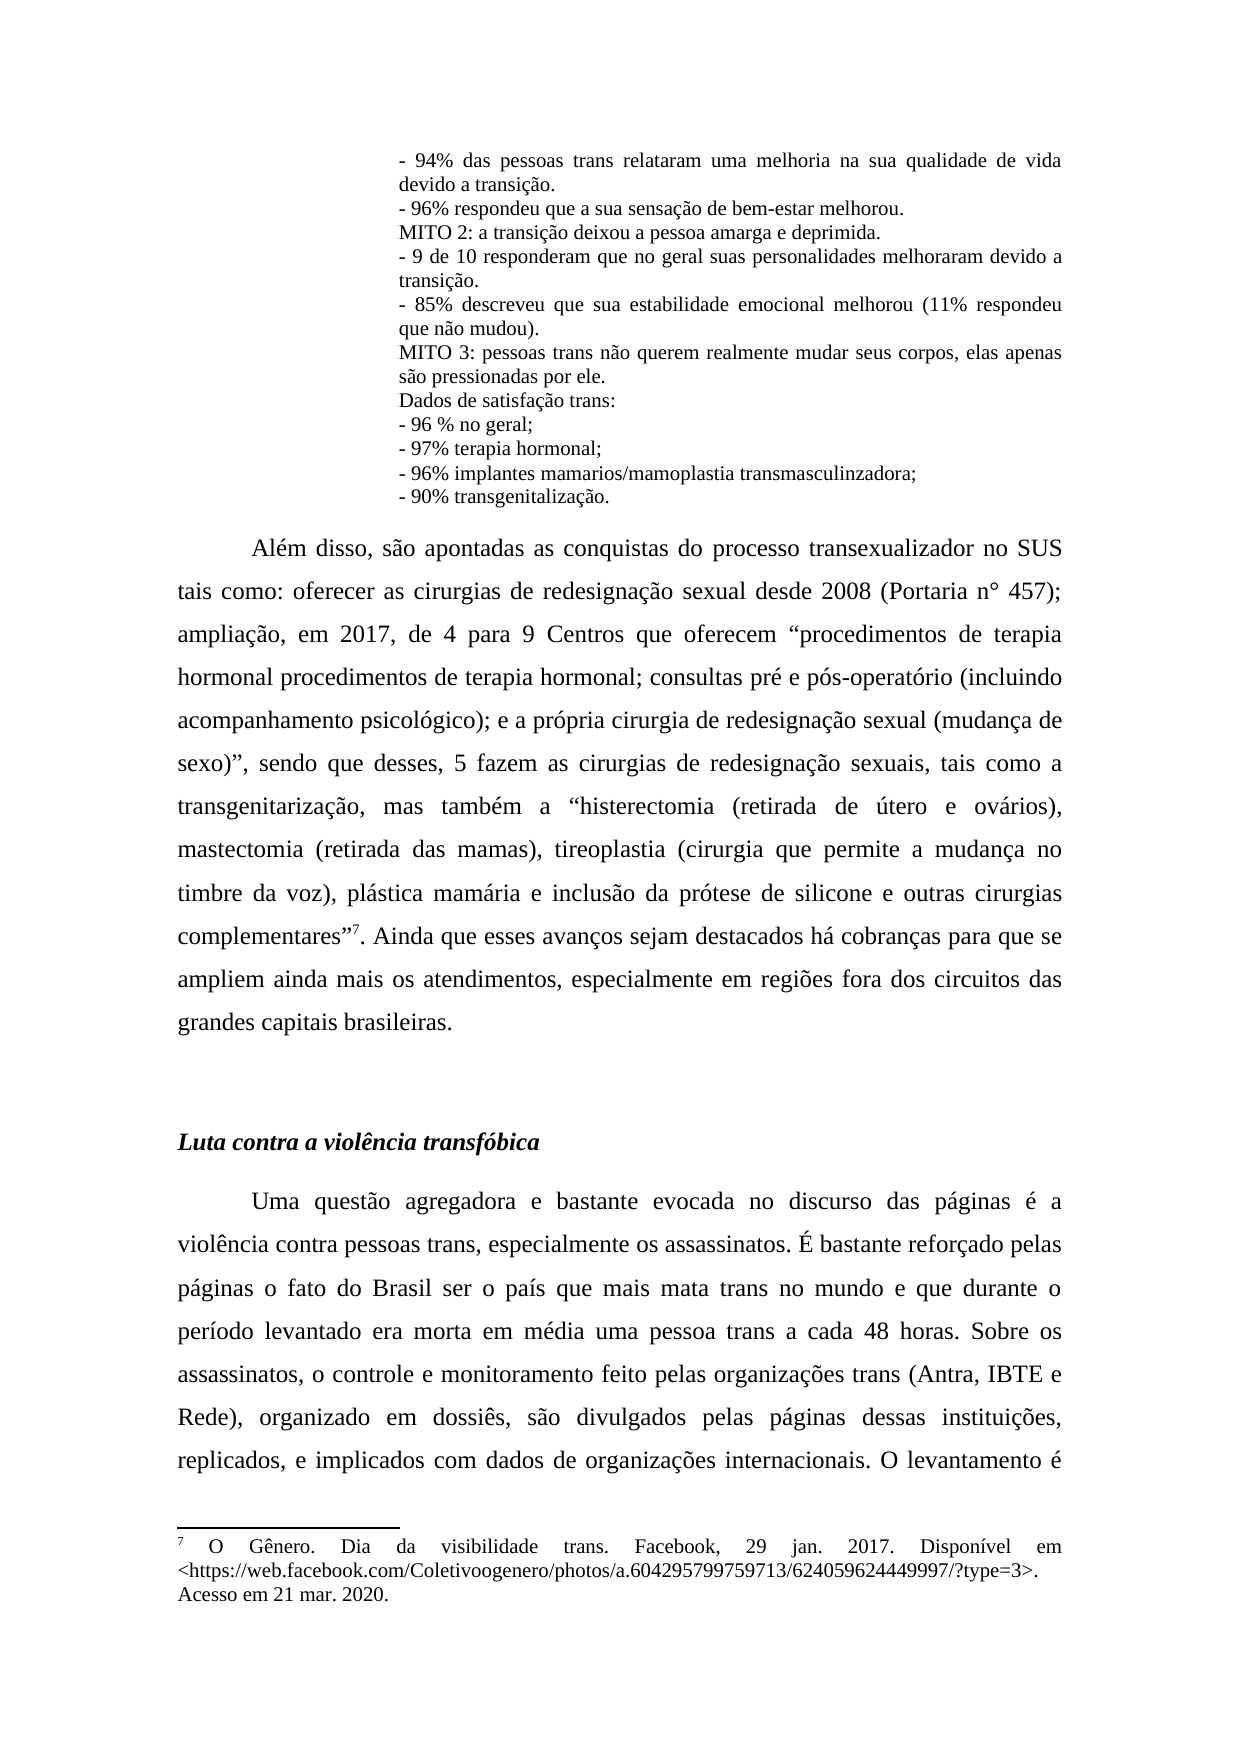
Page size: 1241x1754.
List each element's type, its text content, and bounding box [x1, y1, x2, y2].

text - 96 % no geral; [399, 412, 1063, 436]
text - 96% implantes mamarios/mamoplastia transmasculinzadora; [399, 460, 1063, 484]
text - 9 de 10 responderam que no geral suas personalidades melhoraram devido a transição. [399, 244, 1063, 292]
text - 90% transgenitalização. [399, 484, 1063, 508]
text MITO 2: a transição deixou a pessoa amarga e deprimida. [399, 220, 1063, 244]
text - 97% terapia hormonal; [399, 436, 1063, 460]
text - 94% das pessoas trans relataram uma melhoria na sua qualidade de vida devido a transição. [399, 148, 1063, 196]
text Além disso, são apontadas as conquistas do processo transexualizador no SUS tais como: oferecer as cirurgias de redesignação sexual desde 2008 (Portaria n° 457); ampliação, em 2017, de 4 para 9 Centros que oferecem “procedimentos de terapia hormonal procedimentos de terapia hormonal; consultas pré e pós-operatório (incluindo acompanhamento psicológico); e a própria cirurgia de redesignação sexual (mudança de sexo)”, sendo que desses, 5 fazem as cirurgias de redesignação sexuais, tais como a transgenitarização, mas também a “histerectomia (retirada de útero e ovários), mastectomia (retirada das mamas), tireoplastia (cirurgia que permite a mudança no timbre da voz), plástica mamária e inclusão da prótese de silicone e outras cirurgias complementares”. Ainda que esses avanços sejam destacados há cobranças para que se ampliem ainda mais os atendimentos, especialmente em regiões fora dos circuitos das grandes capitais brasileiras. [177, 533, 1063, 1036]
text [177, 1186, 1063, 1474]
text Dados de satisfação trans: [399, 388, 1063, 412]
text Luta contra a violência transfóbica [177, 1127, 1063, 1155]
text - 85% descreveu que sua estabilidade emocional melhorou (11% respondeu que não mudou). [399, 292, 1063, 340]
text MITO 3: pessoas trans não querem realmente mudar seus corpos, elas apenas são pressionadas por ele. [399, 340, 1063, 388]
text - 96% respondeu que a sua sensação de bem-estar melhorou. [399, 196, 1063, 220]
